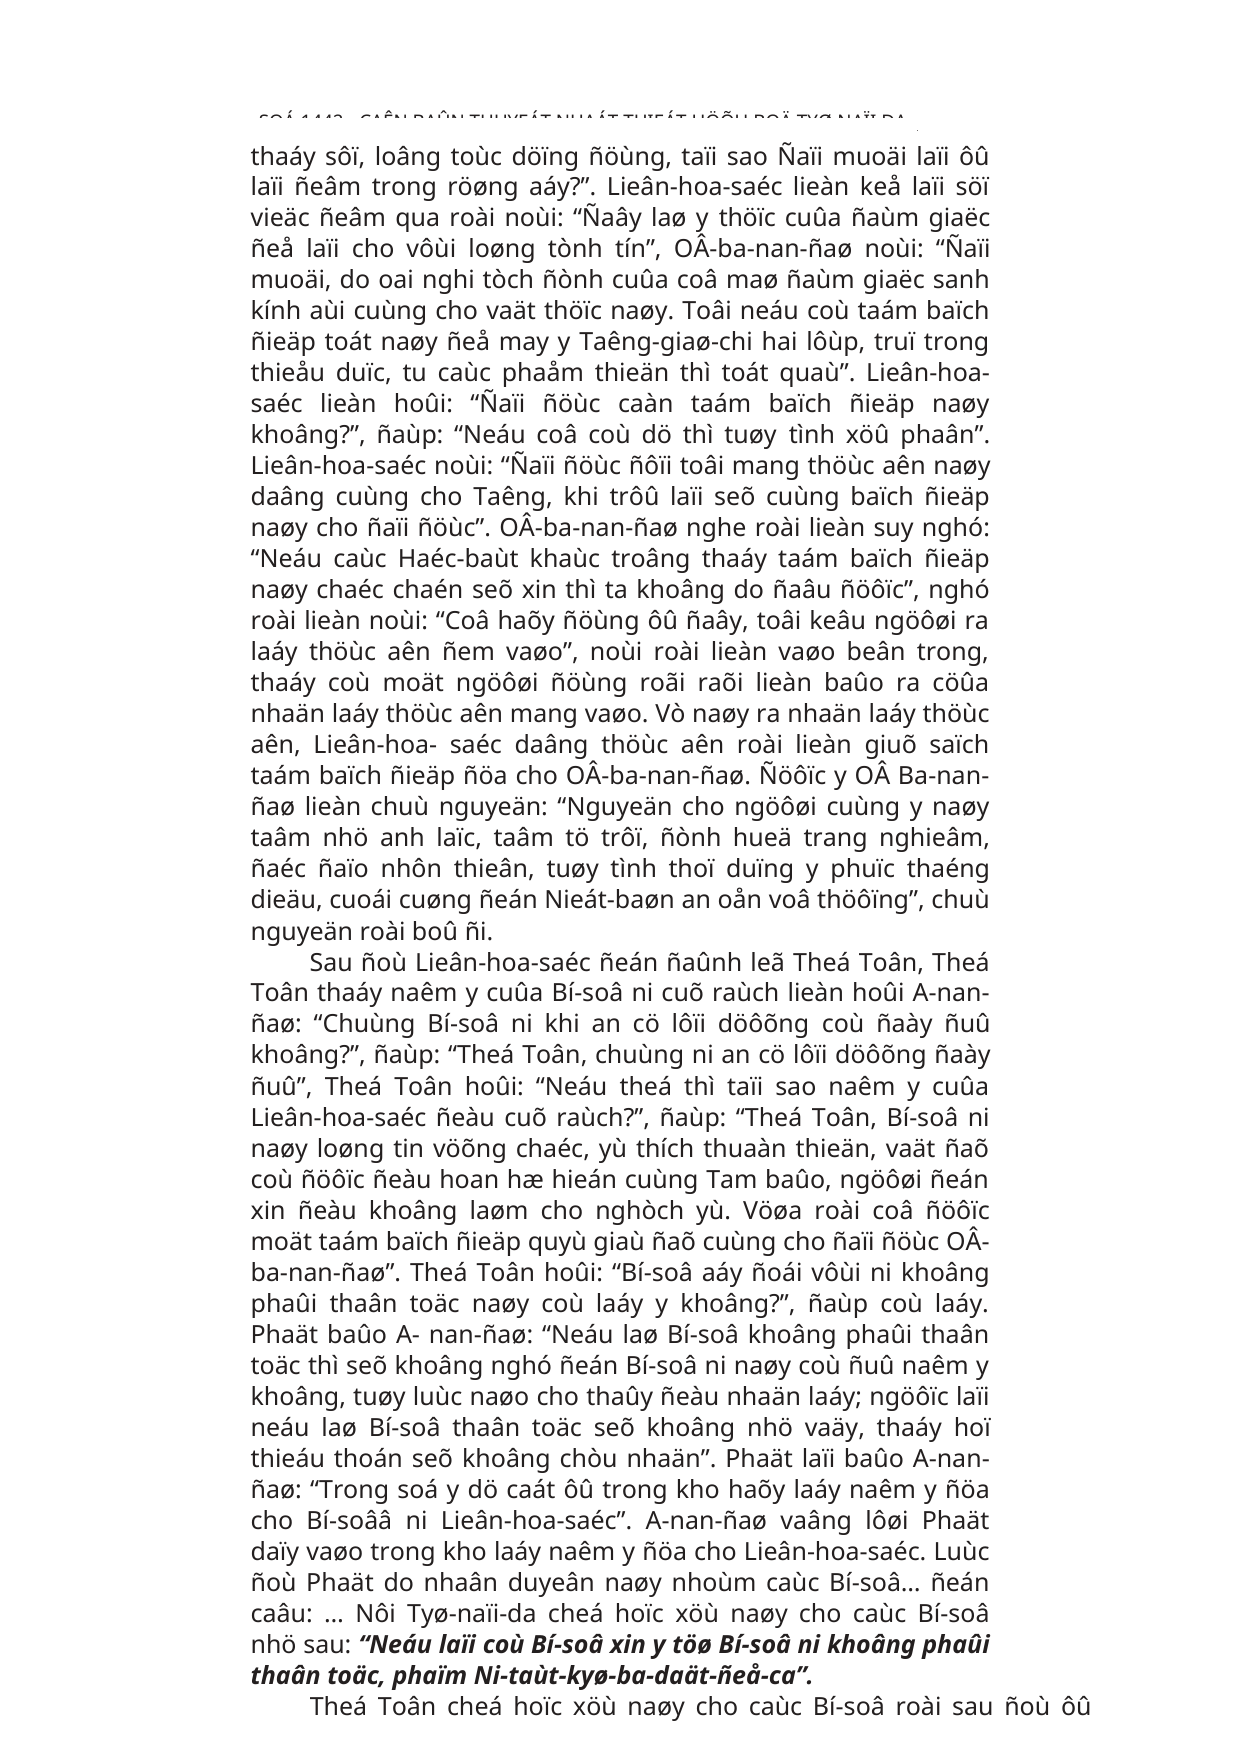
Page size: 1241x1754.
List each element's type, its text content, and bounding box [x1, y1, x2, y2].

text Sau ñoù Lieân-hoa-saéc ñeán ñaûnh leã Theá Toân, Theá Toân thaáy naêm y cuûa Bí-soâ ni cuõ raùch lieàn hoûi A-nan-ñaø: “Chuùng Bí-soâ ni khi an cö lôïi döôõng coù ñaày ñuû khoâng?”, ñaùp: “Theá Toân, chuùng ni an cö lôïi döôõng ñaày ñuû”, Theá Toân hoûi: “Neáu theá thì taïi sao naêm y cuûa Lieân-hoa-saéc ñeàu cuõ raùch?”, ñaùp: “Theá Toân, Bí-soâ ni naøy loøng tin vöõng chaéc, yù thích thuaàn thieän, vaät ñaõ coù ñöôïc ñeàu hoan hæ hieán cuùng Tam baûo, ngöôøi ñeán xin ñeàu khoâng laøm cho nghòch yù. Vöøa roài coâ ñöôïc moät taám baïch ñieäp quyù giaù ñaõ cuùng cho ñaïi ñöùc OÂ-ba-nan-ñaø”. Theá Toân hoûi: “Bí-soâ aáy ñoái vôùi ni khoâng phaûi thaân toäc naøy coù laáy y khoâng?”, ñaùp coù laáy. Phaät baûo A- nan-ñaø: “Neáu laø Bí-soâ khoâng phaûi thaân toäc thì seõ khoâng nghó ñeán Bí-soâ ni naøy coù ñuû naêm y khoâng, tuøy luùc naøo cho thaûy ñeàu nhaän laáy; ngöôïc laïi neáu laø Bí-soâ thaân toäc seõ khoâng nhö vaäy, thaáy hoï thieáu thoán seõ khoâng chòu nhaän”. Phaät laïi baûo A-nan-ñaø: “Trong soá y dö caát ôû trong kho haõy laáy naêm y ñöa cho Bí-soââ ni Lieân-hoa-saéc”. A-nan-ñaø vaâng lôøi Phaät daïy vaøo trong kho laáy naêm y ñöa cho Lieân-hoa-saéc. Luùc ñoù Phaät do nhaân duyeân naøy nhoùm caùc Bí-soâ… ñeán caâu: … Nôi Tyø-naïi-da cheá hoïc xöù naøy cho caùc Bí-soâ nhö sau: “Neáu laïi coù Bí-soâ xin y töø Bí-soâ ni khoâng phaûi thaân toäc, phaïm Ni-taùt-kyø-ba-daät-ñeå-ca”. [250, 947, 990, 1692]
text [309, 1692, 1092, 1721]
text thaáy sôï, loâng toùc döïng ñöùng, taïi sao Ñaïi muoäi laïi ôû laïi ñeâm trong röøng aáy?”. Lieân-hoa-saéc lieàn keå laïi söï vieäc ñeâm qua roài noùi: “Ñaây laø y thöïc cuûa ñaùm giaëc ñeå laïi cho vôùi loøng tònh tín”, OÂ-ba-nan-ñaø noùi: “Ñaïi muoäi, do oai nghi tòch ñònh cuûa coâ maø ñaùm giaëc sanh kính aùi cuùng cho vaät thöïc naøy. Toâi neáu coù taám baïch ñieäp toát naøy ñeå may y Taêng-giaø-chi hai lôùp, truï trong thieåu duïc, tu caùc phaåm thieän thì toát quaù”. Lieân-hoa-saéc lieàn hoûi: “Ñaïi ñöùc caàn taám baïch ñieäp naøy khoâng?”, ñaùp: “Neáu coâ coù dö thì tuøy tình xöû phaân”. Lieân-hoa-saéc noùi: “Ñaïi ñöùc ñôïi toâi mang thöùc aên naøy daâng cuùng cho Taêng, khi trôû laïi seõ cuùng baïch ñieäp naøy cho ñaïi ñöùc”. OÂ-ba-nan-ñaø nghe roài lieàn suy nghó: “Neáu caùc Haéc-baùt khaùc troâng thaáy taám baïch ñieäp naøy chaéc chaén seõ xin thì ta khoâng do ñaâu ñöôïc”, nghó roài lieàn noùi: “Coâ haõy ñöùng ôû ñaây, toâi keâu ngöôøi ra laáy thöùc aên ñem vaøo”, noùi roài lieàn vaøo beân trong, thaáy coù moät ngöôøi ñöùng roãi raõi lieàn baûo ra cöûa nhaän laáy thöùc aên mang vaøo. Vò naøy ra nhaän laáy thöùc aên, Lieân-hoa- saéc daâng thöùc aên roài lieàn giuõ saïch taám baïch ñieäp ñöa cho OÂ-ba-nan-ñaø. Ñöôïc y OÂ Ba-nan-ñaø lieàn chuù nguyeän: “Nguyeän cho ngöôøi cuùng y naøy taâm nhö anh laïc, taâm tö trôï, ñònh hueä trang nghieâm, ñaéc ñaïo nhôn thieân, tuøy tình thoï duïng y phuïc thaéng dieäu, cuoái cuøng ñeán Nieát-baøn an oån voâ thöôïng”, chuù nguyeän roài boû ñi. [250, 140, 990, 947]
